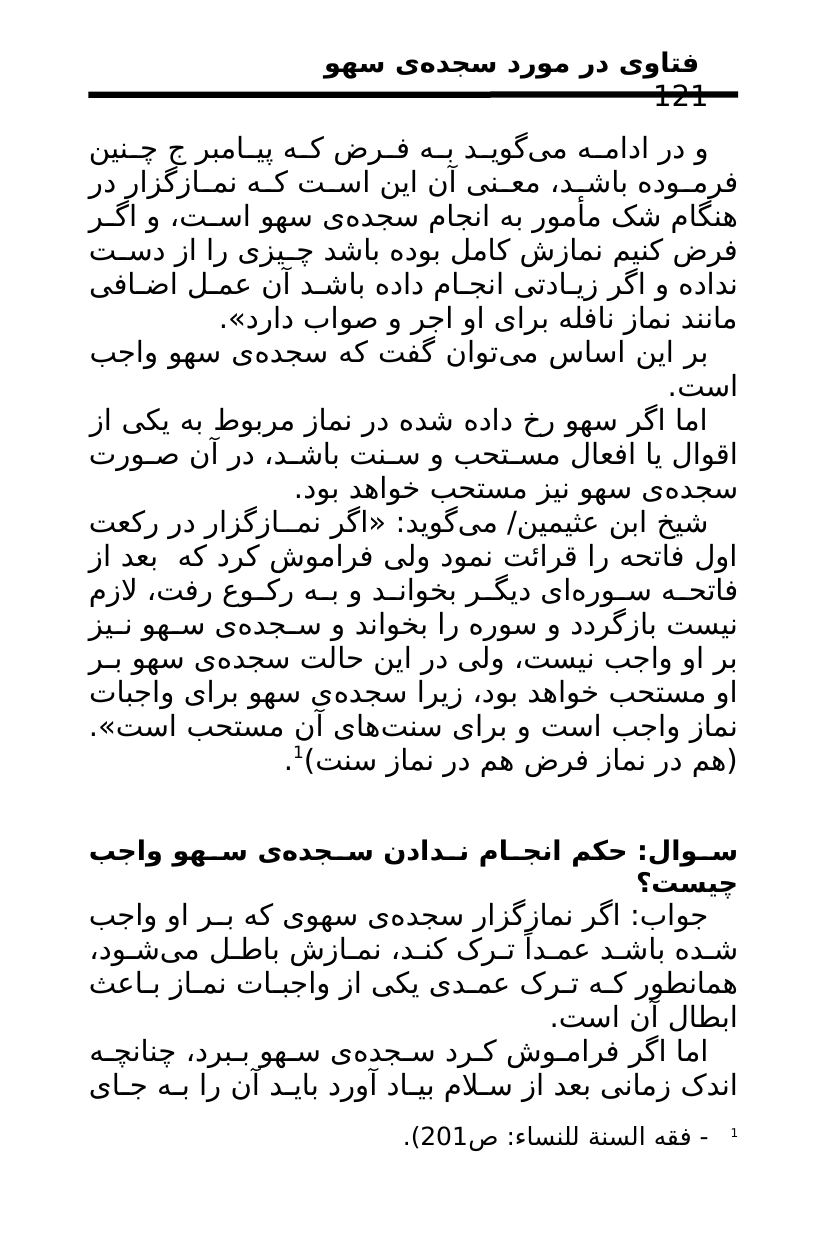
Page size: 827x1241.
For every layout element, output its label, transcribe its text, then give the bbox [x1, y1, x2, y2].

text شیخ ابن عثیمین/ می‌گوید: «اگر نمازگزار در رکعت اول فاتحه را قرائت نمود ولی فراموش کرد که بعد از فاتحه سوره‌ای دیگر بخواند و به رکوع رفت، لازم نیست بازگردد و سوره را بخواند و سجده‌ی سهو نیز بر او واجب نیست، ولی در این حالت سجده‌ی سهو بر او مستحب خواهد بود، زیرا سجده‌ی سهو برای واجبات نماز واجب است و برای سنت‌های آن مستحب است». (هم در نماز فرض هم در نماز سنت). [89, 505, 738, 777]
text سوال: حکم انجام ندادن سجده‌ی سهو واجب چیست؟ [89, 835, 738, 898]
text بر این اساس می‌توان گفت که سجده‌ی سهو واجب است. [89, 335, 738, 403]
text اما اگر سهو رخ داده شده در نماز مربوط به یکی از اقوال یا افعال مستحب و سنت باشد، در آن صورت سجده‌ی سهو نیز مستحب خواهد بود. [89, 403, 738, 505]
text و در ادامه می‌گوید به فرض که پیامبر ج چنین فرموده باشد، معنی آن این است که نمازگزار در هنگام شک مأمور به انجام سجده‌ی سهو است، و اگر فرض کنیم نمازش کامل بوده باشد چیزی را از دست نداده و اگر زیادتی انجام داده باشد آن عمل اضافی مانند نماز نافله برای او اجر و صواب دارد». [89, 132, 738, 335]
text جواب: اگر نمازگزار سجده‌ی سهوی که بر او واجب شده باشد عمداً ترک کند، نمازش باطل می‌شود، همانطور که ترک عمدی یکی از واجبات نماز باعث ابطال آن است. [89, 898, 738, 1034]
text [89, 1034, 738, 1102]
